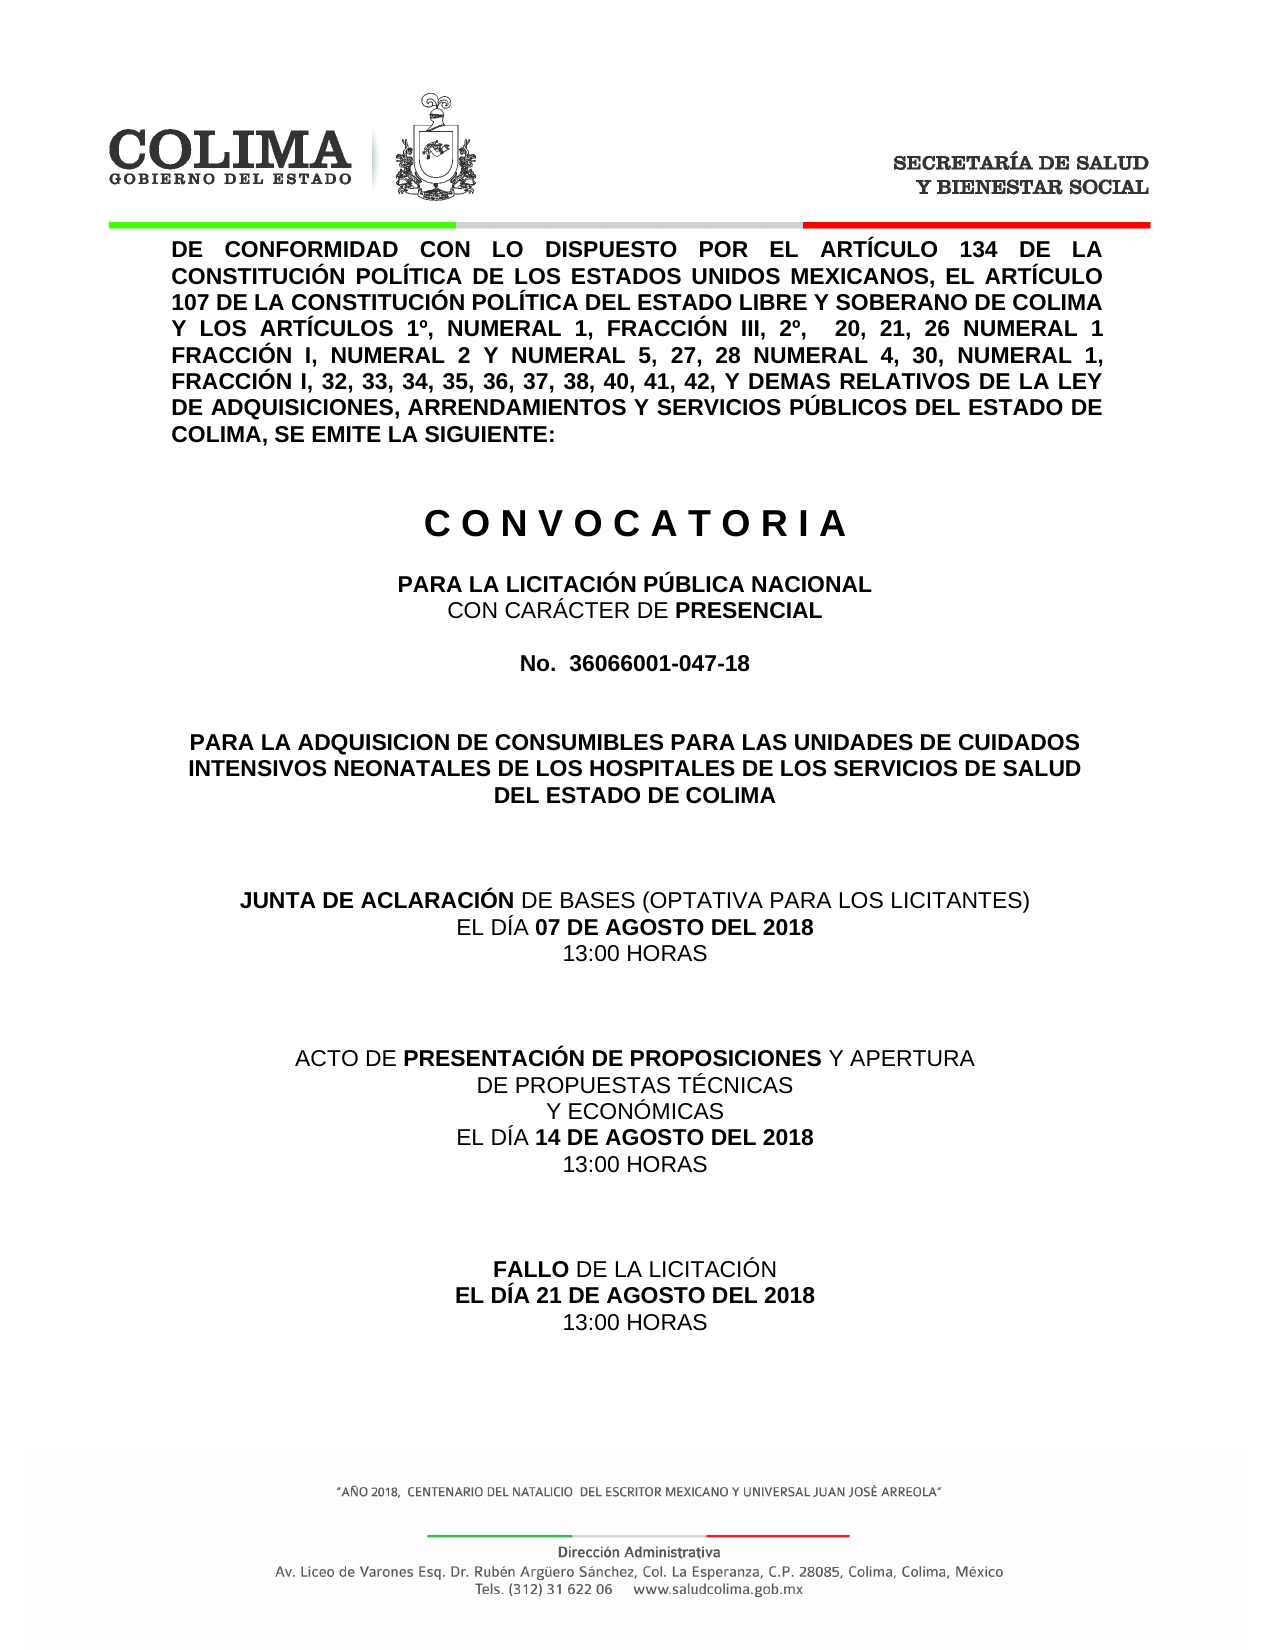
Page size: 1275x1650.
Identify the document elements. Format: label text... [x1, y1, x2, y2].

text JUNTA DE ACLARACIÓN DE BASES (OPTATIVA PARA LOS LICITANTES) [171, 887, 1098, 913]
text ACTO DE PRESENTACIÓN DE PROPOSICIONES Y APERTURA [171, 1045, 1098, 1072]
text PARA LA LICITACIÓN PÚBLICA NACIONAL [171, 571, 1098, 597]
text No. 36066001-047-18 [171, 650, 1098, 676]
text C O N V O C A T O R I A [171, 501, 1098, 544]
picture [0, 7, 1261, 238]
picture [27, 1449, 1249, 1650]
text 13:00 HORAS [171, 1151, 1098, 1177]
text EL DÍA 21 DE AGOSTO DEL 2018 [171, 1282, 1098, 1309]
text 13:00 HORAS [171, 940, 1098, 966]
text EL DÍA 14 DE AGOSTO DEL 2018 [171, 1124, 1098, 1151]
text DE PROPUESTAS TÉCNICAS [171, 1072, 1098, 1098]
text FALLO DE LA LICITACIÓN [171, 1256, 1098, 1282]
text CON CARÁCTER DE PRESENCIAL [171, 597, 1098, 624]
text 13:00 HORAS [171, 1309, 1098, 1335]
text Y ECONÓMICAS [171, 1098, 1098, 1124]
text PARA LA ADQUISICION DE CONSUMIBLES PARA LAS UNIDADES DE CUIDADOS INTENSIVOS NEONATALES DE LOS HOSPITALES DE LOS SERVICIOS DE SALUD DEL ESTADO DE COLIMA [171, 729, 1098, 808]
text EL DÍA 07 DE AGOSTO DEL 2018 [171, 913, 1098, 940]
text DE CONFORMIDAD CON LO DISPUESTO POR EL ARTÍCULO 134 DE LA CONSTITUCIÓN POLÍTICA DE LOS ESTADOS UNIDOS MEXICANOS, EL ARTÍCULO 107 DE LA CONSTITUCIÓN POLÍTICA DEL ESTADO LIBRE Y SOBERANO DE COLIMA Y LOS ARTÍCULOS 1º, NUMERAL 1, FRACCIÓN III, 2º, 20, 21, 26 NUMERAL 1 FRACCIÓN I, NUMERAL 2 Y NUMERAL 5, 27, 28 NUMERAL 4, 30, NUMERAL 1, FRACCIÓN I, 32, 33, 34, 35, 36, 37, 38, 40, 41, 42, Y DEMAS RELATIVOS DE LA LEY DE ADQUISICIONES, ARRENDAMIENTOS Y SERVICIOS PÚBLICOS DEL ESTADO DE COLIMA, SE EMITE LA SIGUIENTE: [171, 236, 1104, 447]
